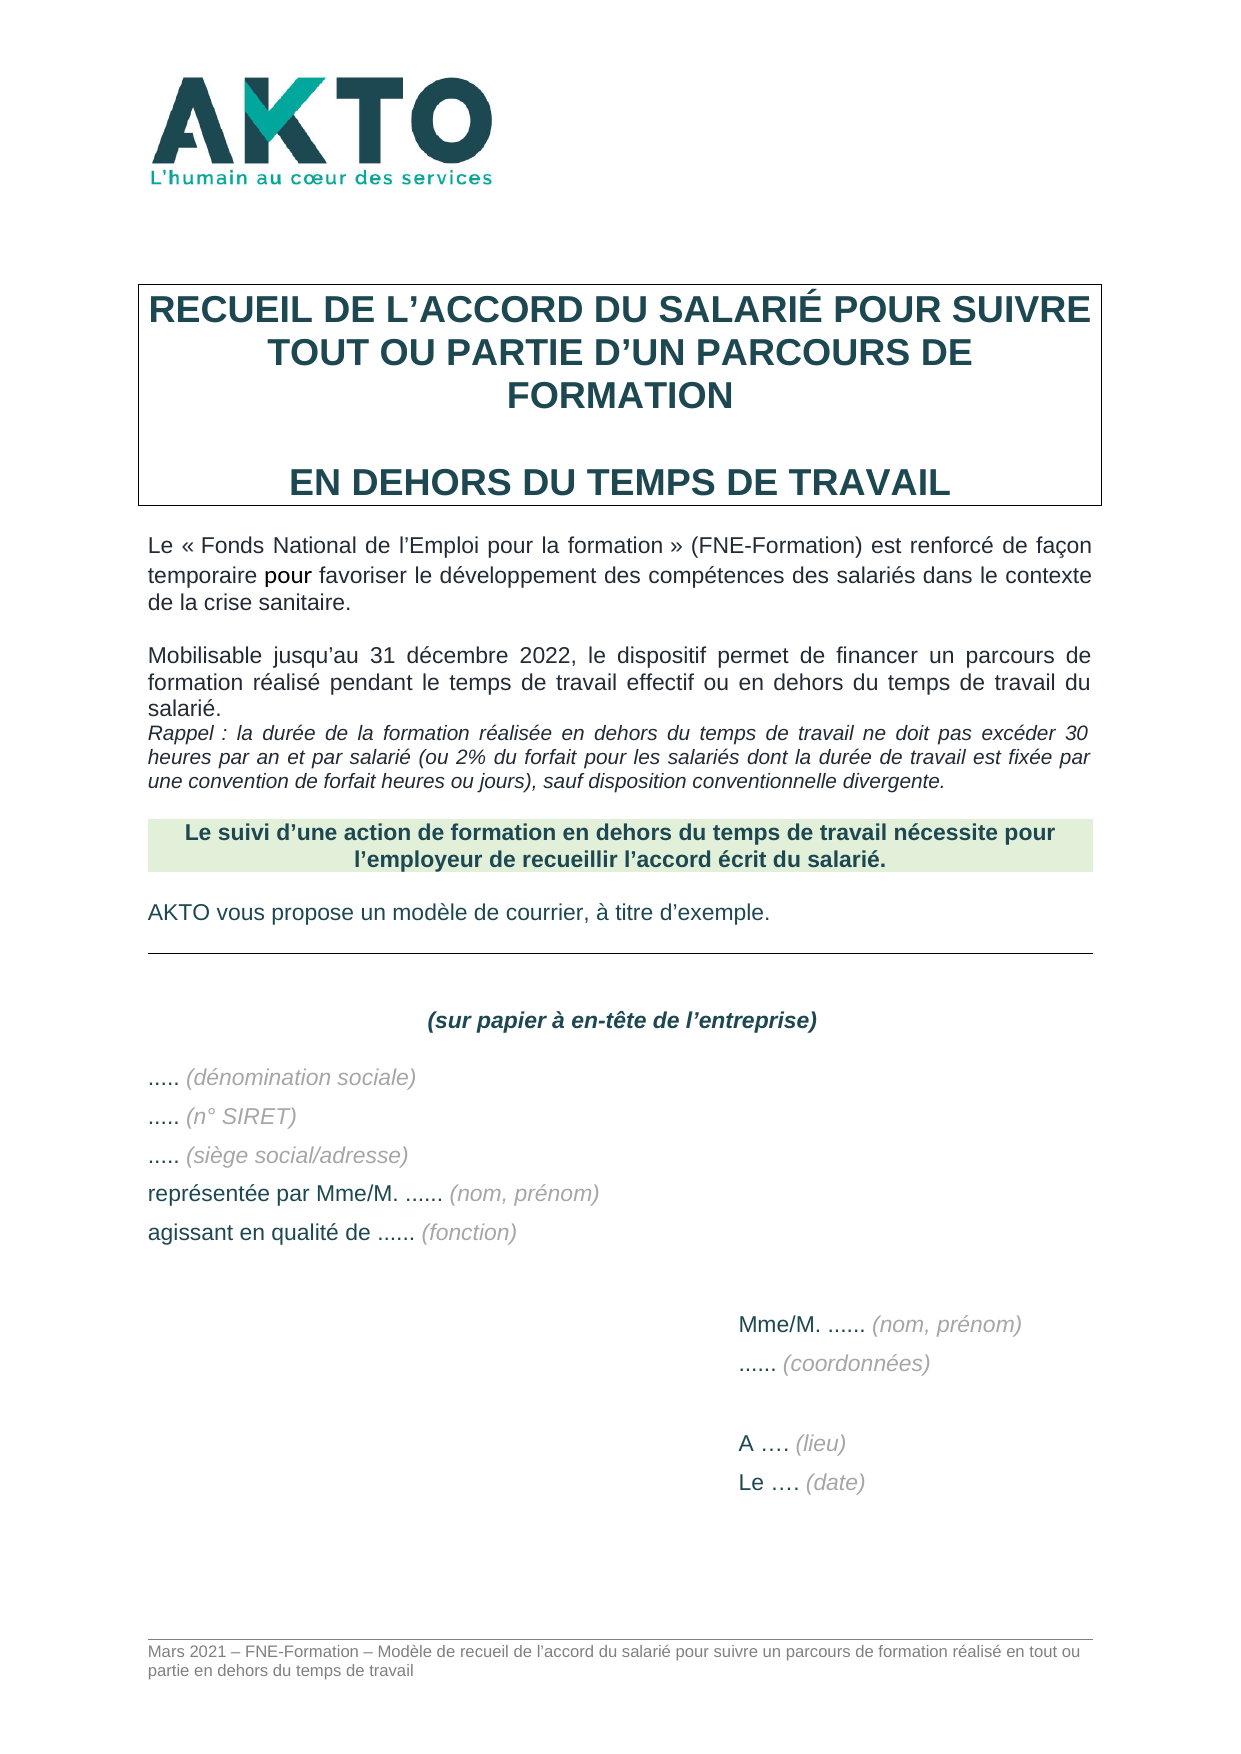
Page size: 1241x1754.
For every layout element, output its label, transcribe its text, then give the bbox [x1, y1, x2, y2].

text Mobilisable jusqu’au 31 décembre 2022, le dispositif permet de financer un parcours de formation réalisé pendant le temps de travail effectif ou en dehors du temps de travail du salarié. [148, 642, 1093, 721]
text Recueil de l’accord du salarié pour suivre TOUT OU PARTIE D’UN PARCOURS DE [139, 285, 1101, 374]
picture [147, 73, 495, 187]
text ..... (dénomination sociale) [148, 1064, 1093, 1090]
text ..... (siège social/adresse) [148, 1142, 1093, 1168]
text (sur papier à en-tête de l’entreprise) [148, 1007, 1093, 1033]
text ...... (coordonnées) [148, 1350, 1093, 1376]
text Le « Fonds National de l’Emploi pour la formation » (FNE-Formation) est renforcé de façon temporaire pour favoriser le développement des compétences des salariés dans le contexte de la crise sanitaire. [148, 532, 1093, 616]
text FORMATION [148, 374, 1093, 417]
text A …. (lieu) [148, 1430, 1093, 1456]
text Le …. (date) [148, 1469, 1093, 1495]
text Mme/M. ...... (nom, prénom) [148, 1311, 1093, 1337]
text AKTO vous propose un modèle de courrier, à titre d’exemple. [148, 898, 1093, 925]
text ..... (n° SIRET) [148, 1103, 1093, 1129]
text en dehors du temps de travail [139, 457, 1101, 505]
text agissant en qualité de ...... (fonction) [148, 1219, 1093, 1246]
text représentée par Mme/M. ...... (nom, prénom) [148, 1180, 1093, 1207]
text Rappel : la durée de la formation réalisée en dehors du temps de travail ne doit pas excéder 30 heures par an et par salarié (ou 2% du forfait pour les salariés dont la durée de travail est fixée par une convention de forfait heures ou jours), sauf disposition conventionnelle divergente. [148, 721, 1093, 793]
text Le suivi d’une action de formation en dehors du temps de travail nécessite pour l’employeur de recueillir l’accord écrit du salarié. [148, 819, 1093, 872]
